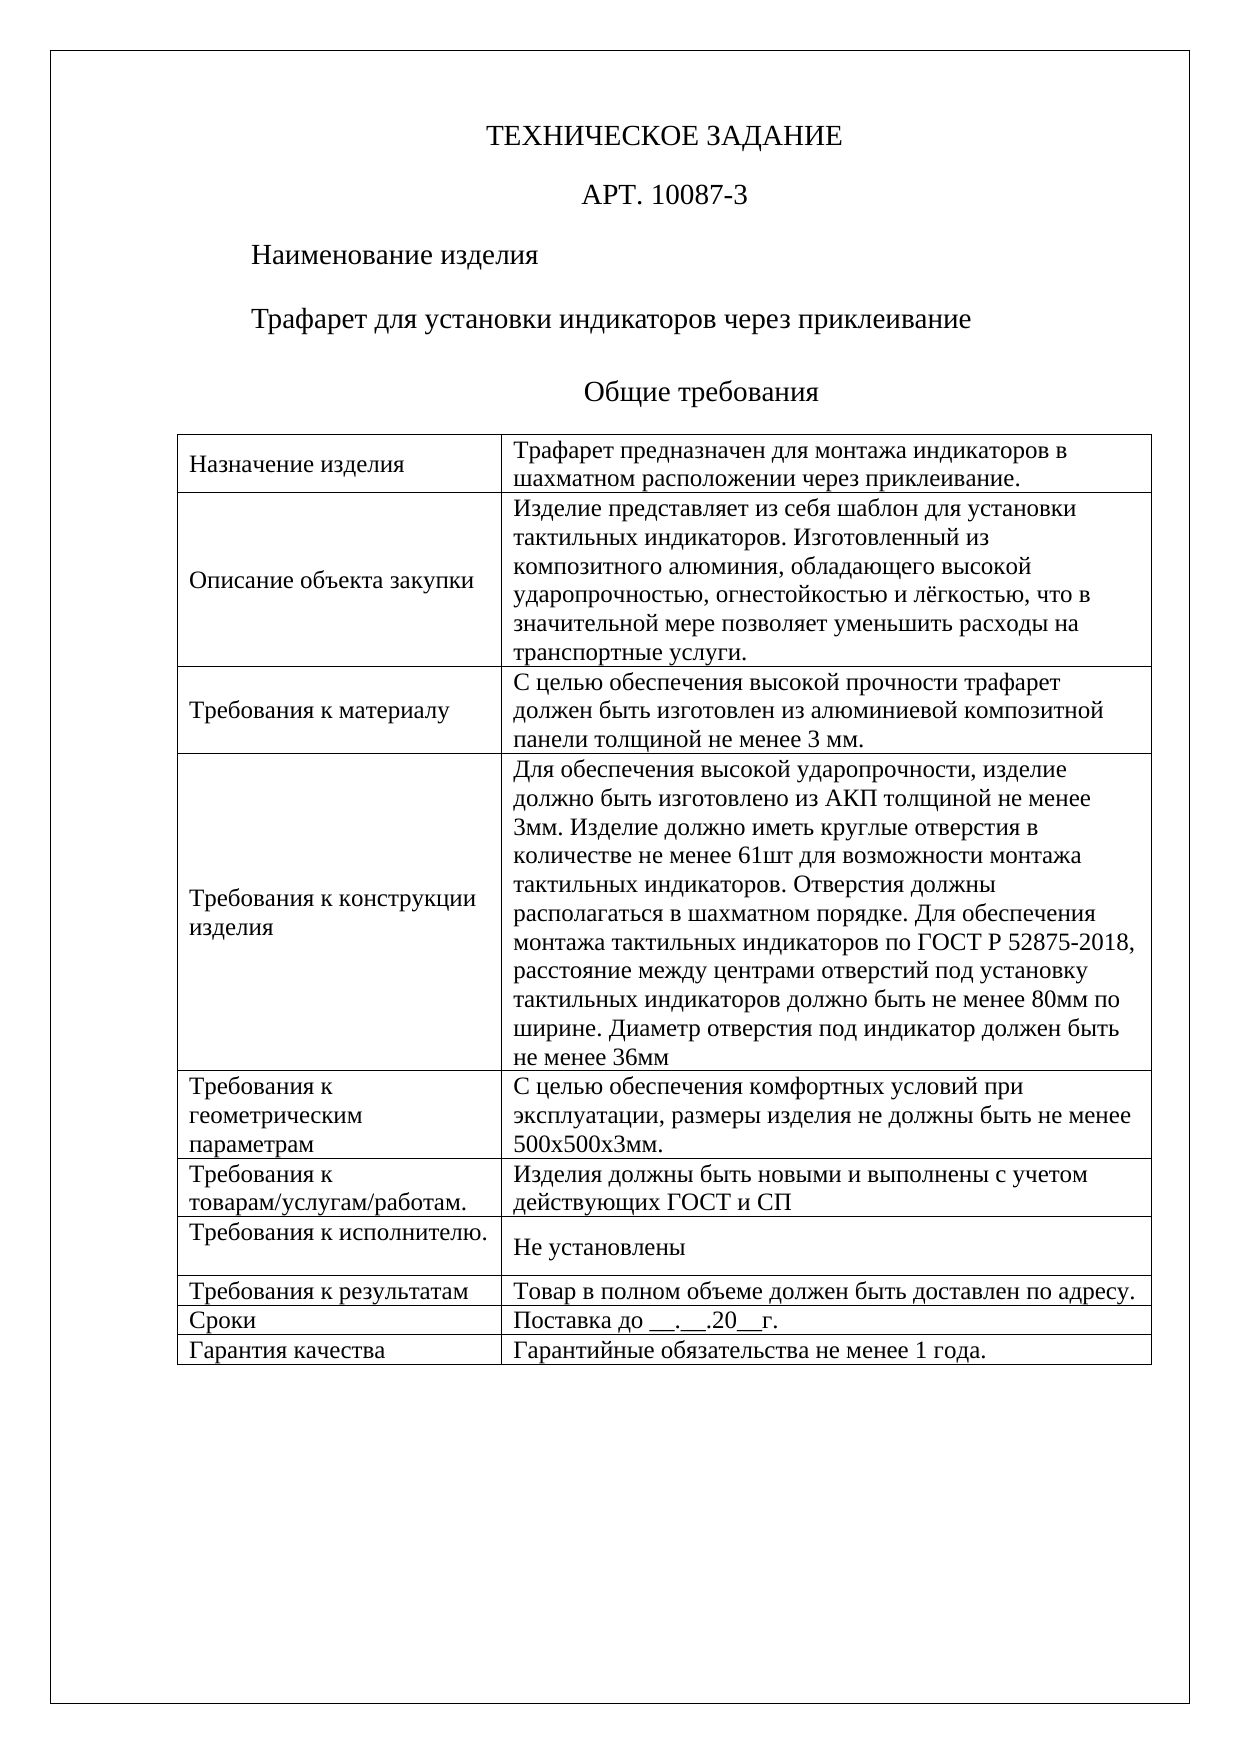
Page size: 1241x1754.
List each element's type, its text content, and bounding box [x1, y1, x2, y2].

table_cell Для обеспечения высокой ударопрочности, изделие должно быть изготовлено из АКП толщиной не менее 3мм. Изделие должно иметь круглые отверстия в количестве не менее 61шт для возможности монтажа тактильных индикаторов. Отверстия должны располагаться в шахматном порядке. Для обеспечения монтажа тактильных индикаторов по ГОСТ Р 52875-2018, расстояние между центрами отверстий под установку тактильных индикаторов должно быть не менее 80мм по ширине. Диаметр отверстия под индикатор должен быть не менее 36мм [502, 754, 1151, 1070]
table_cell Требования к материалу [178, 667, 501, 753]
table_cell Сроки [178, 1306, 501, 1334]
table_cell Изделия должны быть новыми и выполнены с учетом действующих ГОСТ и СП [502, 1159, 1151, 1216]
table_cell С целью обеспечения комфортных условий при эксплуатации, размеры изделия не должны быть не менее 500х500х3мм. [502, 1071, 1151, 1158]
table_cell С целью обеспечения высокой прочности трафарет должен быть изготовлен из алюминиевой композитной панели толщиной не менее 3 мм. [502, 667, 1151, 753]
text ТЕХНИЧЕСКОЕ ЗАДАНИЕ [177, 118, 1152, 152]
table_cell Не установлены [502, 1217, 1151, 1275]
text Наименование изделия [177, 237, 1152, 270]
table_cell Требования к конструкции изделия [178, 754, 501, 1070]
text АРТ. 10087-3 [177, 177, 1152, 211]
table_cell Требования к результатам [178, 1276, 501, 1304]
table_cell Поставка до __.__.20__г. [502, 1306, 1151, 1334]
table_cell Товар в полном объеме должен быть доставлен по адресу. [502, 1276, 1151, 1304]
table_cell Требования к геометрическим параметрам [178, 1071, 501, 1158]
table_cell Гарантийные обязательства не менее 1 года. [502, 1335, 1151, 1364]
table_header Назначение изделия [178, 435, 501, 492]
table_cell Гарантия качества [178, 1335, 501, 1364]
table_cell Требования к товарам/услугам/работам. [178, 1159, 501, 1216]
table_header Трафарет предназначен для монтажа индикаторов в шахматном расположении через приклеивание. [502, 435, 1151, 492]
subtitle Трафарет для установки индикаторов через приклеивание [177, 296, 1152, 335]
table_cell Описание объекта закупки [178, 493, 501, 666]
table_cell Требования к исполнителю. [178, 1217, 501, 1275]
table_cell Изделие представляет из себя шаблон для установки тактильных индикаторов. Изготовленный из композитного алюминия, обладающего высокой ударопрочностью, огнестойкостью и лёгкостью, что в значительной мере позволяет уменьшить расходы на транспортные услуги. [502, 493, 1151, 666]
text Общие требования [177, 374, 1152, 408]
